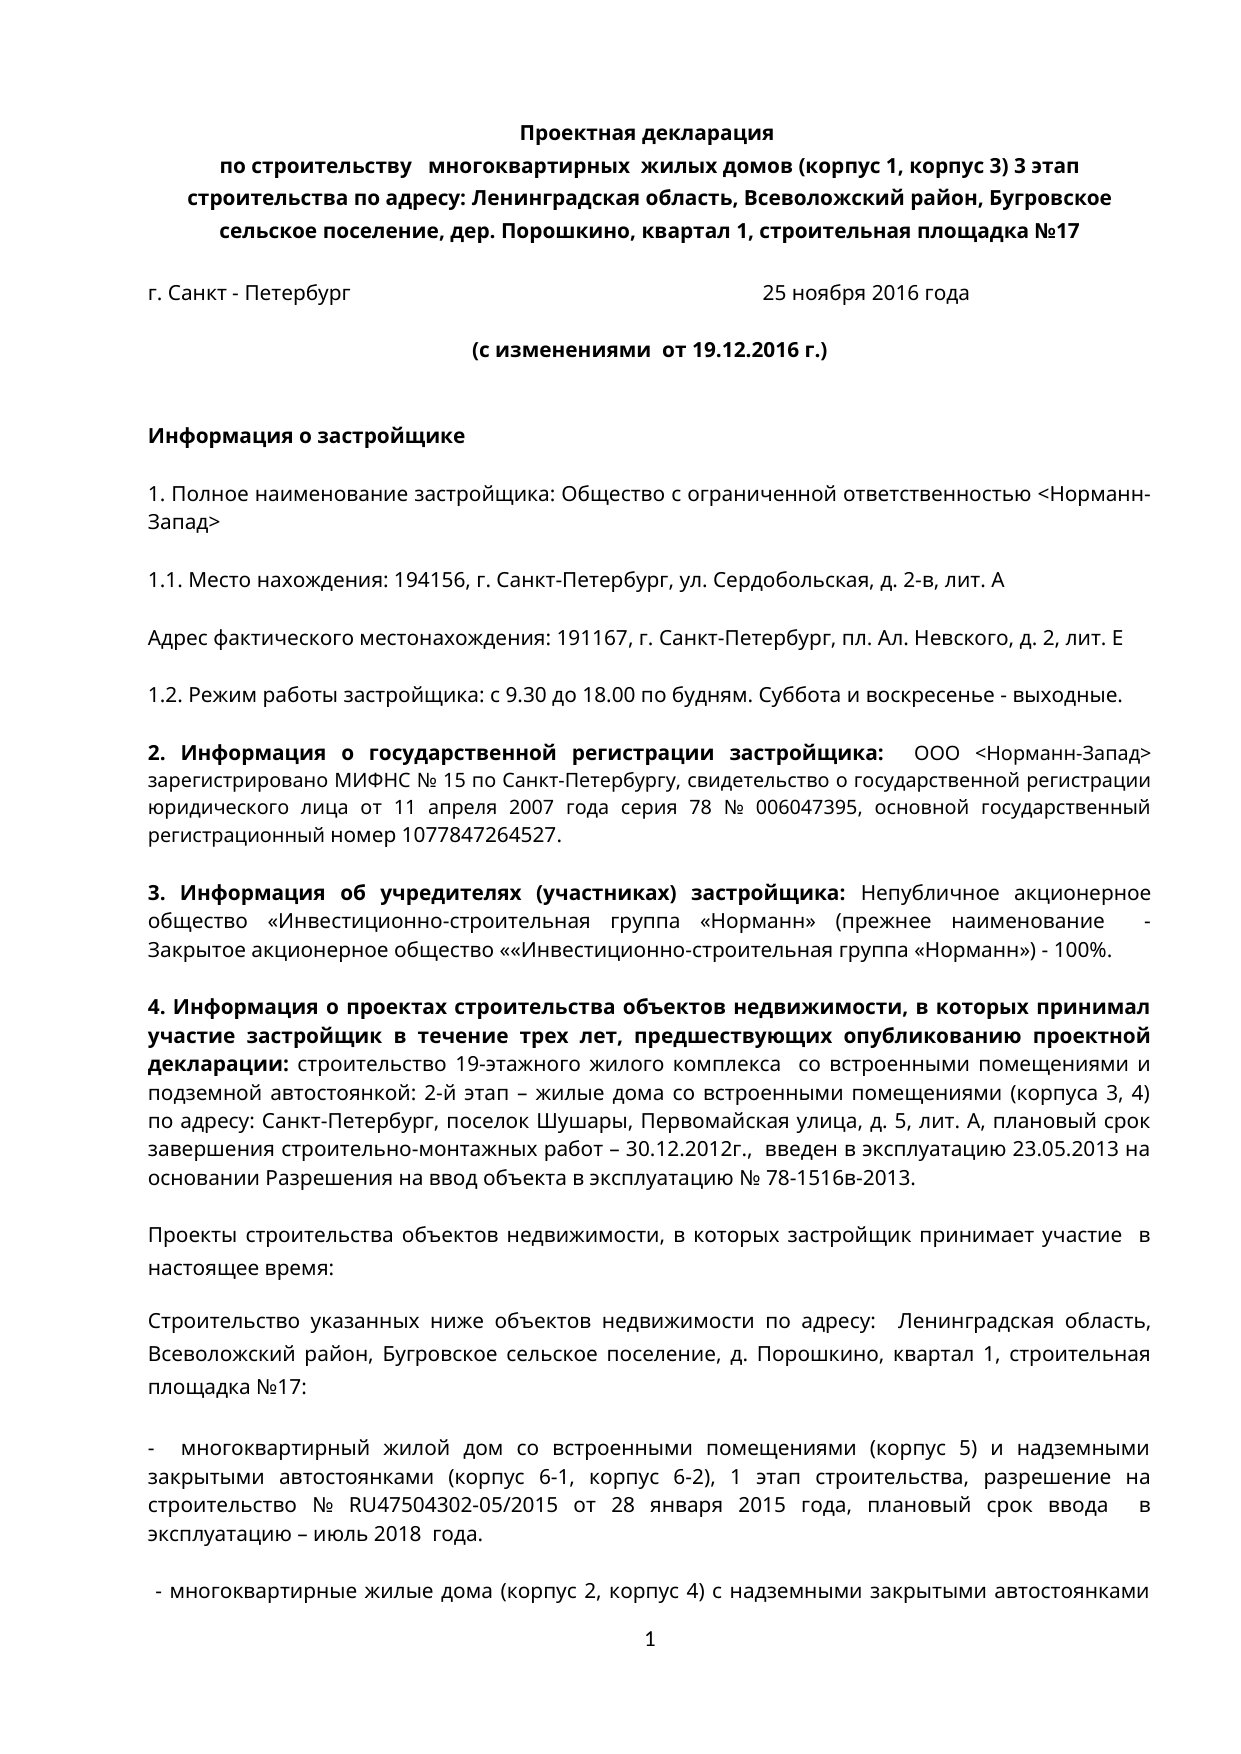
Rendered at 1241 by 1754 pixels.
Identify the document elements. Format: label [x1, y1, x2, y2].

table_cell [148, 118, 1152, 1605]
